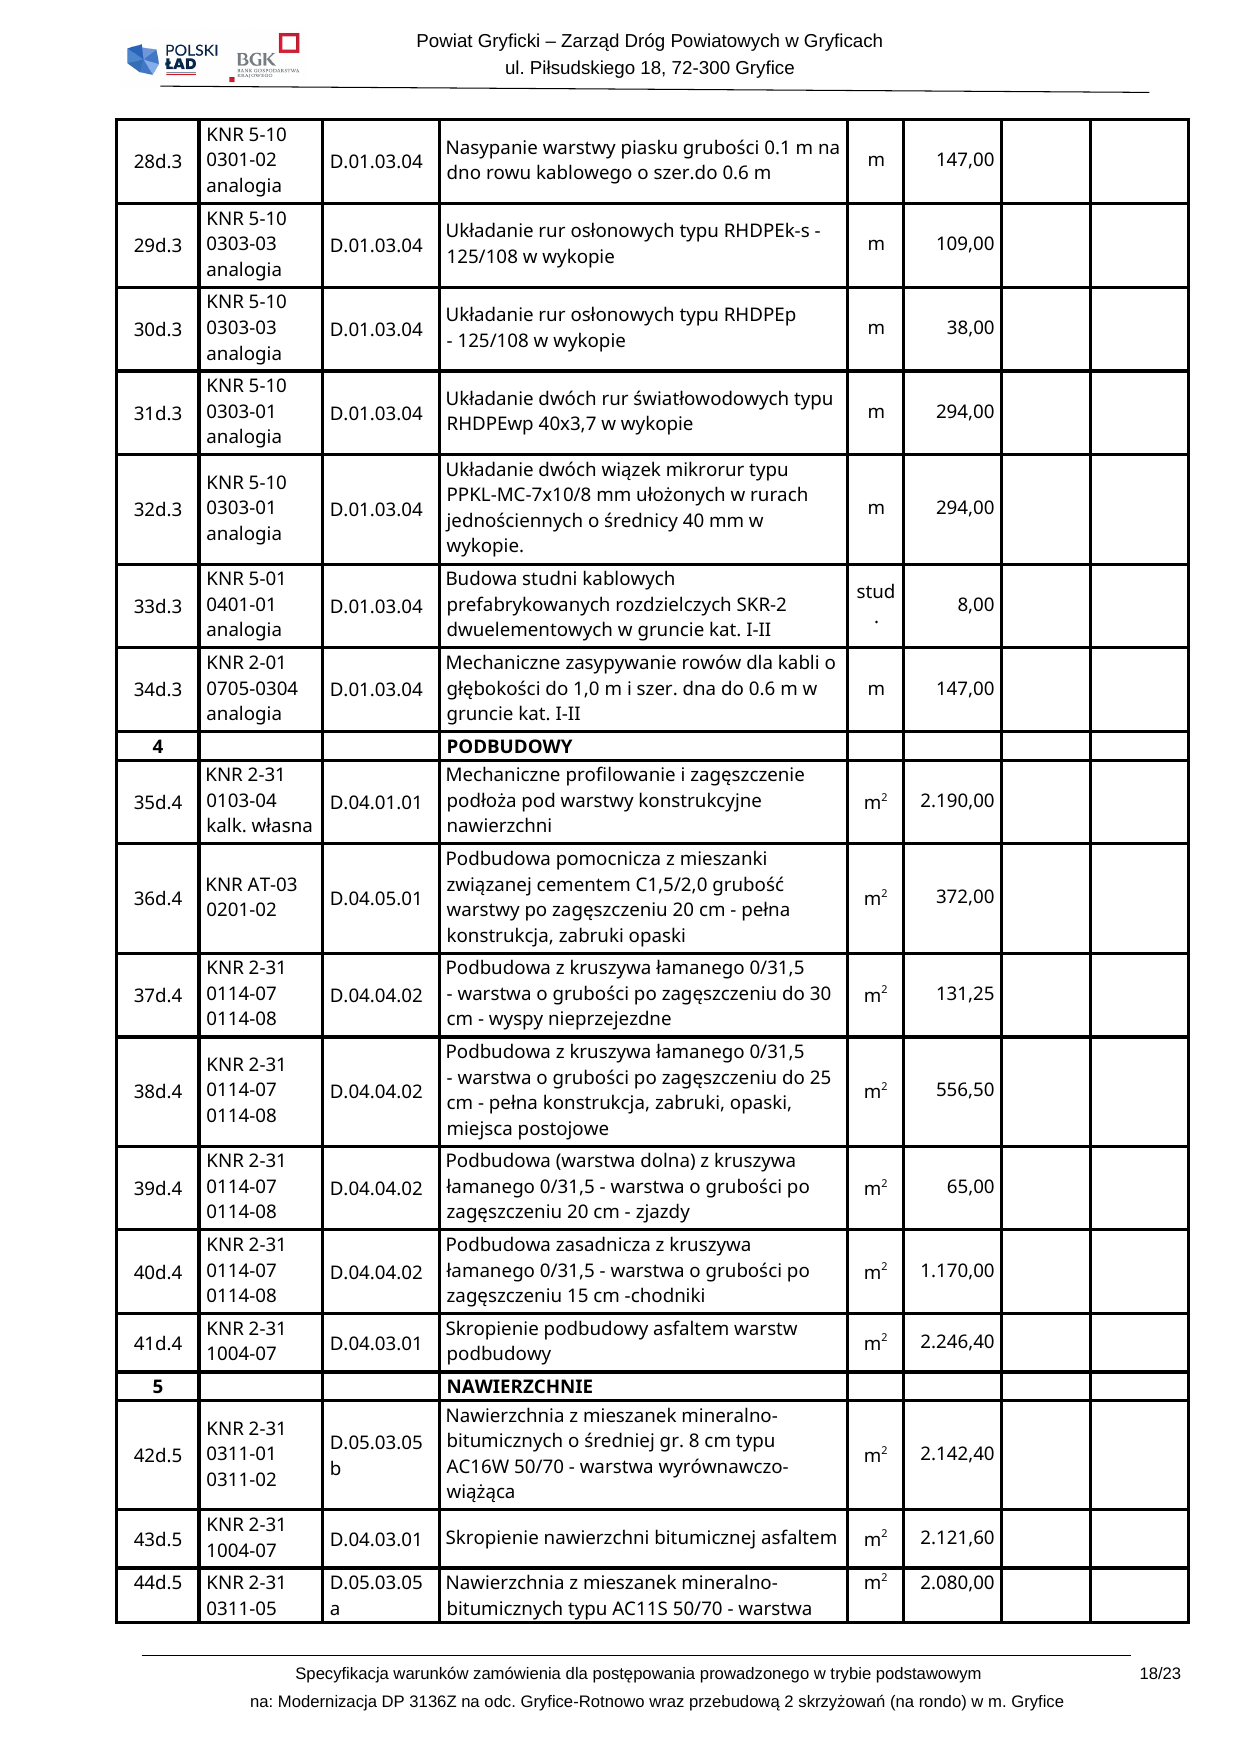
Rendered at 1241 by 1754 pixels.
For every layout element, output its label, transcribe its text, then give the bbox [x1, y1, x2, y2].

table_cell 147,00 [905, 649, 1000, 730]
table_cell 8,00 [905, 566, 1000, 646]
table_cell [1003, 649, 1089, 730]
table_cell Skropienie nawierzchni bitumicznej asfaltem [441, 1511, 846, 1566]
table_cell KNR 2-31 0114-07 0114-08 [201, 1148, 321, 1228]
table_cell [1092, 1231, 1187, 1312]
table_cell KNR 5-10 0303-01 analogia [201, 456, 321, 562]
table_cell 33d.3 [118, 566, 197, 646]
table_cell m2 [849, 1039, 902, 1144]
table_cell [1092, 121, 1187, 202]
table_cell [201, 733, 321, 758]
table_cell [1092, 733, 1187, 758]
table_cell Budowa studni kablowych prefabrykowanych rozdzielczych SKR-2 dwuelementowych w gruncie kat. I-II [441, 566, 846, 646]
table_cell [1003, 566, 1089, 646]
table_cell 2.121,60 [905, 1511, 1000, 1566]
table_cell 38,00 [905, 289, 1000, 369]
table_cell KNR 5-10 0303-03 analogia [201, 205, 321, 286]
table_cell [1003, 955, 1089, 1035]
table_cell m [849, 373, 902, 453]
table_cell 556,50 [905, 1039, 1000, 1144]
table_cell D.01.03.04 [324, 566, 438, 646]
table_cell [324, 733, 438, 758]
table_cell D.04.03.01 [324, 1315, 438, 1370]
table_cell Podbudowa pomocnicza z mieszanki związanej cementem C1,5/2,0 grubość warstwy po zagęszczeniu 20 cm - pełna konstrukcja, zabruki opaski [441, 845, 846, 952]
table_cell 32d.3 [118, 456, 197, 562]
table_cell Nasypanie warstwy piasku grubości 0.1 m na dno rowu kablowego o szer.do 0.6 m [441, 121, 846, 202]
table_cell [201, 1570, 321, 1621]
table_cell [1092, 1315, 1187, 1370]
table_cell KNR 2-01 0705-0304 analogia [201, 649, 321, 730]
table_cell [441, 1570, 846, 1621]
table_cell [849, 733, 902, 758]
table_cell 40d.4 [118, 1231, 197, 1312]
table_cell m [849, 289, 902, 369]
table_cell 30d.3 [118, 289, 197, 369]
table_cell m2 [849, 1315, 902, 1370]
table_cell [1003, 733, 1089, 758]
table_cell 5 [118, 1374, 197, 1399]
table_cell [905, 733, 1000, 758]
table_cell [1003, 1315, 1089, 1370]
table_cell 41d.4 [118, 1315, 197, 1370]
table_cell m [849, 205, 902, 286]
table_cell [905, 1374, 1000, 1399]
table_cell [1092, 456, 1187, 562]
table_cell Podbudowa (warstwa dolna) z kruszywa łamanego 0/31,5 - warstwa o grubości po zagęszczeniu 20 cm - zjazdy [441, 1148, 846, 1228]
table_cell D.04.05.01 [324, 845, 438, 952]
table_cell PODBUDOWY [441, 733, 846, 758]
table_cell m [849, 649, 902, 730]
table_cell 372,00 [905, 845, 1000, 952]
table_cell [1092, 649, 1187, 730]
table_cell 28d.3 [118, 121, 197, 202]
table_cell Mechaniczne profilowanie i zagęszczenie podłoża pod warstwy konstrukcyjne nawierzchni [441, 762, 846, 842]
table_cell 38d.4 [118, 1039, 197, 1144]
table_cell 34d.3 [118, 649, 197, 730]
table_cell [324, 1374, 438, 1399]
table_cell Skropienie podbudowy asfaltem warstw podbudowy [441, 1315, 846, 1370]
table_cell [1003, 1148, 1089, 1228]
table_cell D.04.04.02 [324, 1148, 438, 1228]
table_cell stud. [849, 566, 902, 646]
table_cell [1092, 1374, 1187, 1399]
table_cell 2.080,00 [905, 1570, 1000, 1621]
table_cell D.05.03.05a [324, 1570, 438, 1621]
table_cell m2 [849, 1231, 902, 1312]
table_cell [1003, 121, 1089, 202]
table_cell [1003, 1570, 1089, 1621]
table_cell [1092, 205, 1187, 286]
table_cell 1.170,00 [905, 1231, 1000, 1312]
table_cell [1003, 456, 1089, 562]
table_cell 294,00 [905, 456, 1000, 562]
table_cell m [849, 121, 902, 202]
table_cell KNR AT-03 0201-02 [201, 845, 321, 952]
table_cell 31d.3 [118, 373, 197, 453]
table_cell [1092, 1039, 1187, 1144]
table_cell 2.246,40 [905, 1315, 1000, 1370]
table_cell D.05.03.05b [324, 1402, 438, 1508]
table_cell 65,00 [905, 1148, 1000, 1228]
table_cell Układanie dwóch wiązek mikrorur typu PPKL-MC-7x10/8 mm ułożonych w rurach jednościennych o średnicy 40 mm w wykopie. [441, 456, 846, 562]
table_cell 37d.4 [118, 955, 197, 1035]
table_cell m2 [849, 845, 902, 952]
table_cell 39d.4 [118, 1148, 197, 1228]
table_cell [201, 1374, 321, 1399]
table_cell [1092, 1148, 1187, 1228]
table_cell [1092, 762, 1187, 842]
table_cell D.01.03.04 [324, 289, 438, 369]
table_cell D.01.03.04 [324, 121, 438, 202]
table_cell D.01.03.04 [324, 373, 438, 453]
table_cell Mechaniczne zasypywanie rowów dla kabli o głębokości do 1,0 m i szer. dna do 0.6 m w gruncie kat. I-II [441, 649, 846, 730]
table_cell 2.142,40 [905, 1402, 1000, 1508]
table_cell KNR 2-31 0311-01 0311-02 [201, 1402, 321, 1508]
table_cell m [849, 456, 902, 562]
table_cell [1003, 1402, 1089, 1508]
table_cell KNR 5-10 0303-03 analogia [201, 289, 321, 369]
table_cell [1092, 1402, 1187, 1508]
table_cell D.04.04.02 [324, 1039, 438, 1144]
table_cell [1003, 289, 1089, 369]
table_cell [1003, 1231, 1089, 1312]
table_cell Podbudowa zasadnicza z kruszywa łamanego 0/31,5 - warstwa o grubości po zagęszczeniu 15 cm -chodniki [441, 1231, 846, 1312]
table_cell KNR 2-31 0114-07 0114-08 [201, 1039, 321, 1144]
table_cell KNR 5-01 0401-01 analogia [201, 566, 321, 646]
table_cell Układanie rur osłonowych typu RHDPEp - 125/108 w wykopie [441, 289, 846, 369]
table_cell KNR 5-10 0303-01 analogia [201, 373, 321, 453]
table_cell [1092, 373, 1187, 453]
table_cell D.04.01.01 [324, 762, 438, 842]
table_cell [1092, 1511, 1187, 1566]
table_cell KNR 2-31 0114-07 0114-08 [201, 955, 321, 1035]
table_cell 2.190,00 [905, 762, 1000, 842]
table_cell Podbudowa z kruszywa łamanego 0/31,5 - warstwa o grubości po zagęszczeniu do 25 cm - pełna konstrukcja, zabruki, opaski, miejsca postojowe [441, 1039, 846, 1144]
table_cell D.01.03.04 [324, 205, 438, 286]
table_cell 43d.5 [118, 1511, 197, 1566]
table_cell KNR 2-31 0114-07 0114-08 [201, 1231, 321, 1312]
table_cell m2 [849, 955, 902, 1035]
table_cell [1003, 845, 1089, 952]
table_cell 4 [118, 733, 197, 758]
table_cell 36d.4 [118, 845, 197, 952]
table_cell KNR 5-10 0301-02 analogia [201, 121, 321, 202]
table_cell 131,25 [905, 955, 1000, 1035]
table_cell D.01.03.04 [324, 456, 438, 562]
table_cell 109,00 [905, 205, 1000, 286]
table_cell D.04.04.02 [324, 955, 438, 1035]
table_cell [1003, 762, 1089, 842]
table_cell [1003, 1039, 1089, 1144]
table_cell m2 [849, 1148, 902, 1228]
table_cell [1092, 1570, 1187, 1621]
table_cell D.01.03.04 [324, 649, 438, 730]
table_cell D.04.04.02 [324, 1231, 438, 1312]
table_cell D.04.03.01 [324, 1511, 438, 1566]
table_cell m2 [849, 1570, 902, 1621]
table_cell Układanie rur osłonowych typu RHDPEk-s - 125/108 w wykopie [441, 205, 846, 286]
table_cell [1003, 1374, 1089, 1399]
table_cell m2 [849, 762, 902, 842]
table_cell [1092, 566, 1187, 646]
table_cell KNR 2-31 1004-07 [201, 1315, 321, 1370]
table_cell Układanie dwóch rur światłowodowych typu RHDPEwp 40x3,7 w wykopie [441, 373, 846, 453]
table_cell m2 [849, 1511, 902, 1566]
table_cell [1003, 1511, 1089, 1566]
table_cell 44d.5 [118, 1570, 197, 1621]
table_cell KNR 2-31 0103-04 kalk. własna [201, 762, 321, 842]
table_cell [849, 1374, 902, 1399]
table_cell 42d.5 [118, 1402, 197, 1508]
table_cell 29d.3 [118, 205, 197, 286]
table_cell m2 [849, 1402, 902, 1508]
table_cell 147,00 [905, 121, 1000, 202]
table_cell Nawierzchnia z mieszanek mineralno- bitumicznych o średniej gr. 8 cm typu AC16W 50/70 - warstwa wyrównawczo- wiążąca [441, 1402, 846, 1508]
table_cell KNR 2-31 1004-07 [201, 1511, 321, 1566]
table_cell NAWIERZCHNIE [441, 1374, 846, 1399]
table_cell Podbudowa z kruszywa łamanego 0/31,5 - warstwa o grubości po zagęszczeniu do 30 cm - wyspy nieprzejezdne [441, 955, 846, 1035]
table_cell [1092, 289, 1187, 369]
table_cell 35d.4 [118, 762, 197, 842]
table_cell [1003, 205, 1089, 286]
table_cell [1092, 845, 1187, 952]
table_cell 294,00 [905, 373, 1000, 453]
table_cell [1003, 373, 1089, 453]
table_cell [1092, 955, 1187, 1035]
